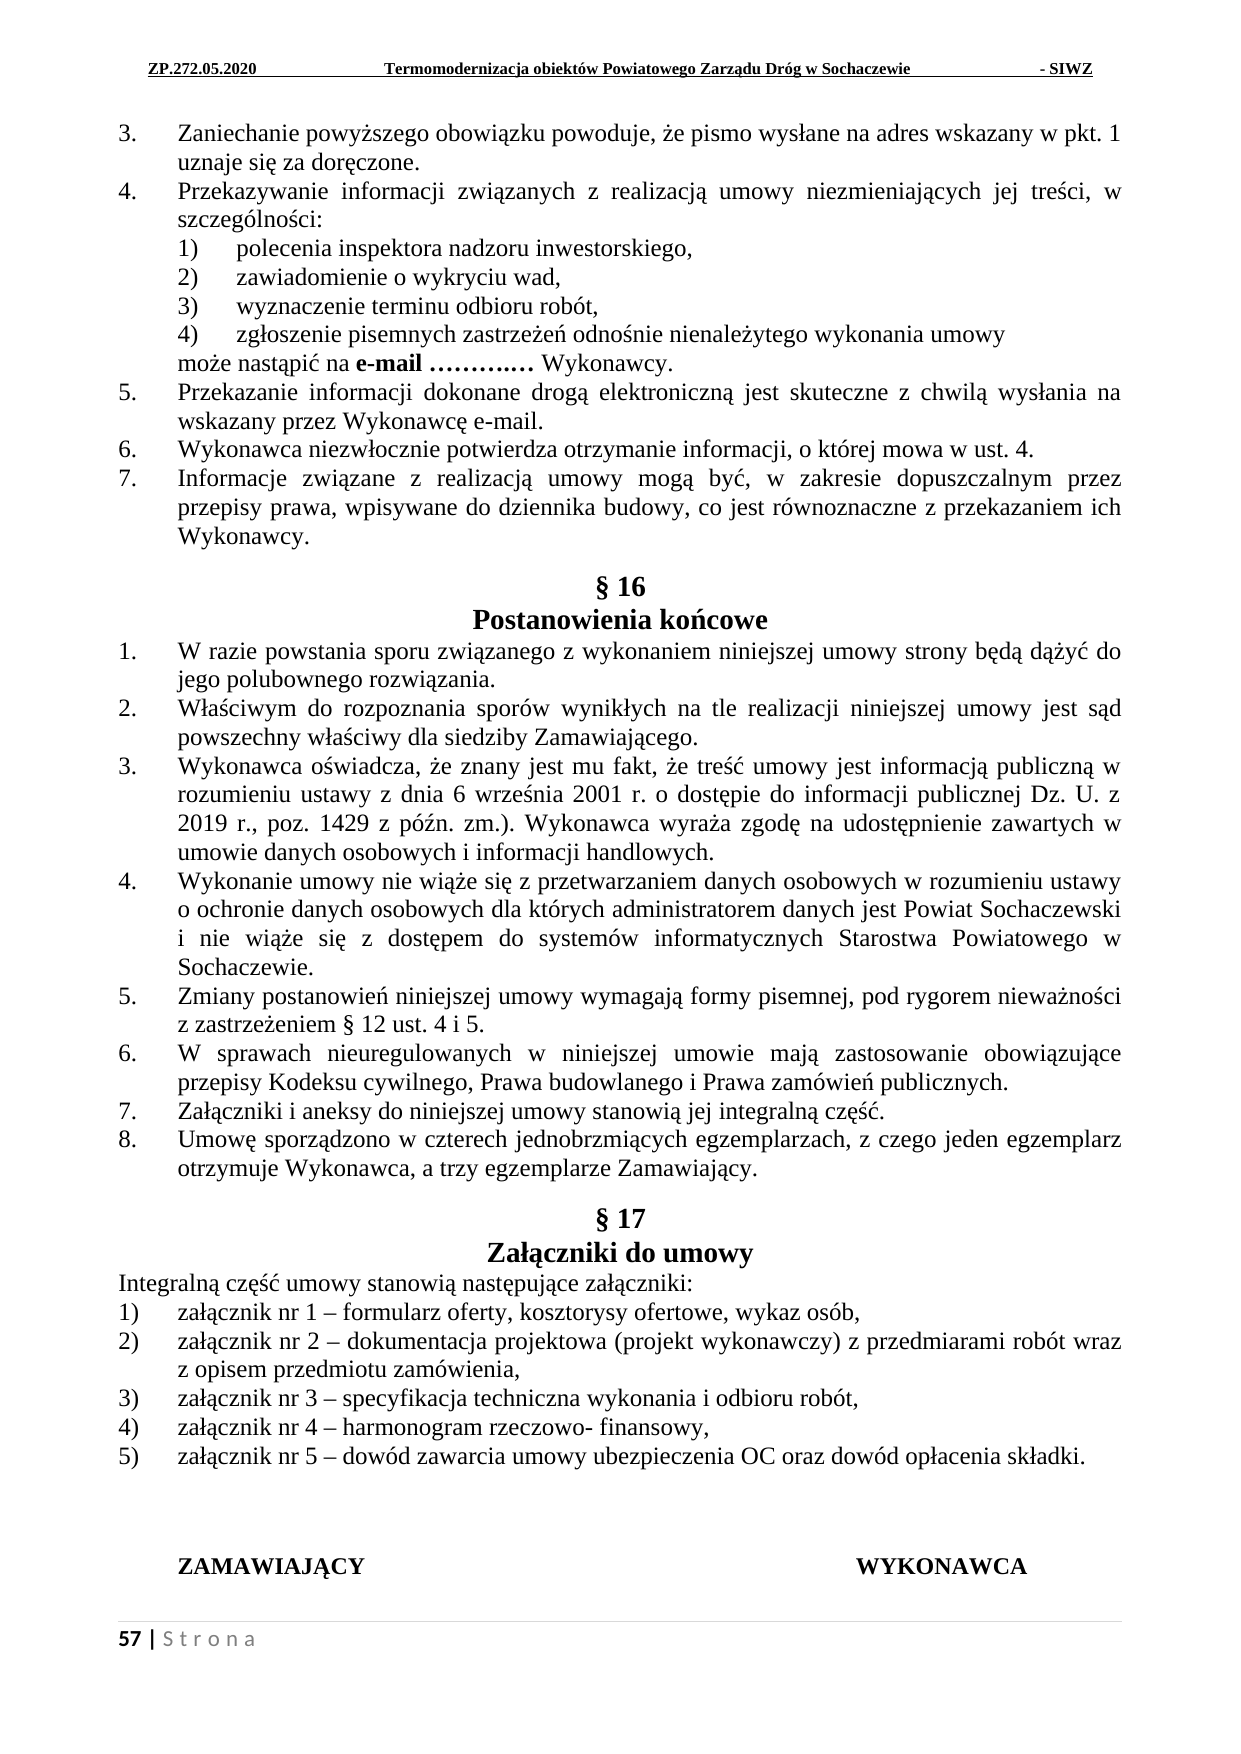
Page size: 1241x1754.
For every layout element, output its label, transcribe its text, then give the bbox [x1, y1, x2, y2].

list polecenia inspektora nadzoru inwestorskiego, [177, 233, 1122, 262]
list Zmiany postanowień niniejszej umowy wymagają formy pisemnej, pod rygorem nieważności z zastrzeżeniem § 12 ust. 4 i 5. [118, 981, 1122, 1038]
list Przekazanie informacji dokonane drogą elektroniczną jest skuteczne z chwilą wysłania na wskazany przez Wykonawcę e-mail. [118, 377, 1122, 434]
list Wykonanie umowy nie wiąże się z przetwarzaniem danych osobowych w rozumieniu ustawy o ochronie danych osobowych dla których administratorem danych jest Powiat Sochaczewski i nie wiąże się z dostępem do systemów informatycznych Starostwa Powiatowego w Sochaczewie. [118, 866, 1122, 981]
list załącznik nr 4 – harmonogram rzeczowo- finansowy, [118, 1412, 1122, 1441]
text Załączniki do umowy [118, 1235, 1122, 1268]
list Wykonawca niezwłocznie potwierdza otrzymanie informacji, o której mowa w ust. 4. [118, 434, 1122, 463]
text ZAMAWIAJĄCY WYKONAWCA [118, 1552, 1122, 1580]
list W sprawach nieuregulowanych w niniejszej umowie mają zastosowanie obowiązujące przepisy Kodeksu cywilnego, Prawa budowlanego i Prawa zamówień publicznych. [118, 1038, 1122, 1096]
list załącznik nr 2 – dokumentacja projektowa (projekt wykonawczy) z przedmiarami robót wraz z opisem przedmiotu zamówienia, [118, 1326, 1122, 1383]
list Zaniechanie powyższego obowiązku powoduje, że pismo wysłane na adres wskazany w pkt. 1 uznaje się za doręczone. [118, 118, 1122, 176]
list zawiadomienie o wykryciu wad, [177, 262, 1122, 291]
text Postanowienia końcowe [118, 602, 1122, 636]
list Przekazywanie informacji związanych z realizacją umowy niezmieniających jej treści, w szczególności: [118, 176, 1122, 233]
list Właściwym do rozpoznania sporów wynikłych na tle realizacji niniejszej umowy jest sąd powszechny właściwy dla siedziby Zamawiającego. [118, 693, 1122, 751]
list załącznik nr 3 – specyfikacja techniczna wykonania i odbioru robót, [118, 1383, 1122, 1412]
text może nastąpić na e-mail ……….… Wykonawcy. [118, 348, 1122, 377]
list zgłoszenie pisemnych zastrzeżeń odnośnie nienależytego wykonania umowy [177, 319, 1122, 348]
list W razie powstania sporu związanego z wykonaniem niniejszej umowy strony będą dążyć do jego polubownego rozwiązania. [118, 636, 1122, 693]
list wyznaczenie terminu odbioru robót, [177, 291, 1122, 319]
list Wykonawca oświadcza, że znany jest mu fakt, że treść umowy jest informacją publiczną w rozumieniu ustawy z dnia 6 września 2001 r. o dostępie do informacji publicznej Dz. U. z 2019 r., poz. 1429 z późn. zm.). Wykonawca wyraża zgodę na udostępnienie zawartych w umowie danych osobowych i informacji handlowych. [118, 751, 1122, 866]
list Załączniki i aneksy do niniejszej umowy stanowią jej integralną część. [118, 1096, 1122, 1124]
text § 16 [118, 569, 1122, 602]
list załącznik nr 1 – formularz oferty, kosztorysy ofertowe, wykaz osób, [118, 1297, 1122, 1326]
list Umowę sporządzono w czterech jednobrzmiących egzemplarzach, z czego jeden egzemplarz otrzymuje Wykonawca, a trzy egzemplarze Zamawiający. [118, 1124, 1122, 1182]
list Informacje związane z realizacją umowy mogą być, w zakresie dopuszczalnym przez przepisy prawa, wpisywane do dziennika budowy, co jest równoznaczne z przekazaniem ich Wykonawcy. [118, 463, 1122, 549]
text § 17 [118, 1201, 1122, 1235]
list załącznik nr 5 – dowód zawarcia umowy ubezpieczenia OC oraz dowód opłacenia składki. [118, 1441, 1122, 1469]
text Integralną część umowy stanowią następujące załączniki: [118, 1268, 1122, 1297]
